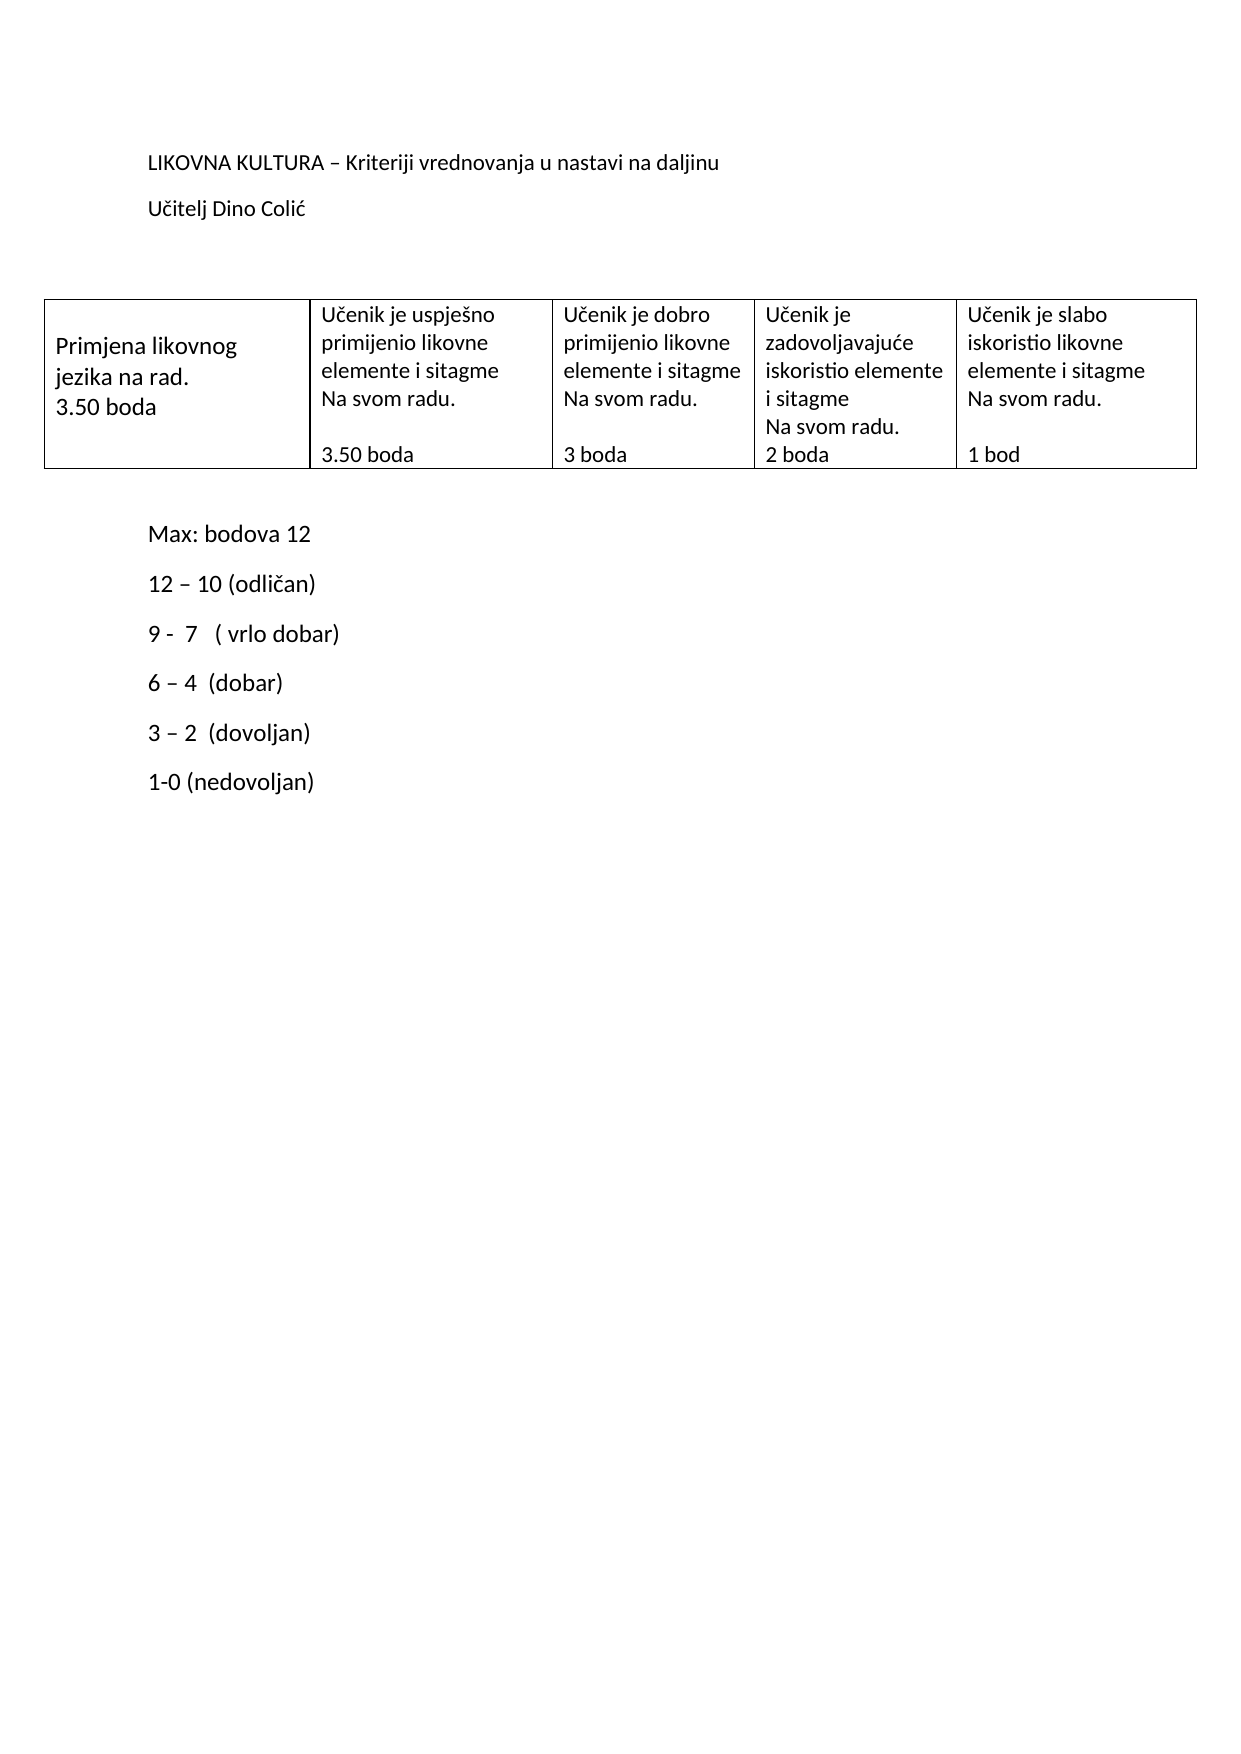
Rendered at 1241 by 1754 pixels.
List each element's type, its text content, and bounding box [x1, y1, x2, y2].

table_cell Učenik je zadovoljavajuće iskoristio elemente i sitagme Na svom radu. 2 boda [755, 300, 956, 468]
text Max: bodova 12 [148, 519, 1093, 549]
text 12 – 10 (odličan) [148, 568, 1093, 599]
table_cell Učenik je dobro primijenio likovne elemente i sitagme Na svom radu. 3 boda [553, 300, 754, 468]
text 9 - 7 ( vrlo dobar) [148, 618, 1093, 648]
table_cell Primjena likovnog jezika na rad. 3.50 boda [45, 300, 309, 468]
text 3 – 2 (dovoljan) [148, 717, 1093, 747]
table_cell Učenik je slabo iskoristio likovne elemente i sitagme Na svom radu. 1 bod [957, 300, 1196, 468]
table_cell Učenik je uspješno primijenio likovne elemente i sitagme Na svom radu. 3.50 boda [311, 300, 552, 468]
text 6 – 4 (dobar) [148, 667, 1093, 698]
text 1-0 (nedovoljan) [148, 767, 1093, 797]
